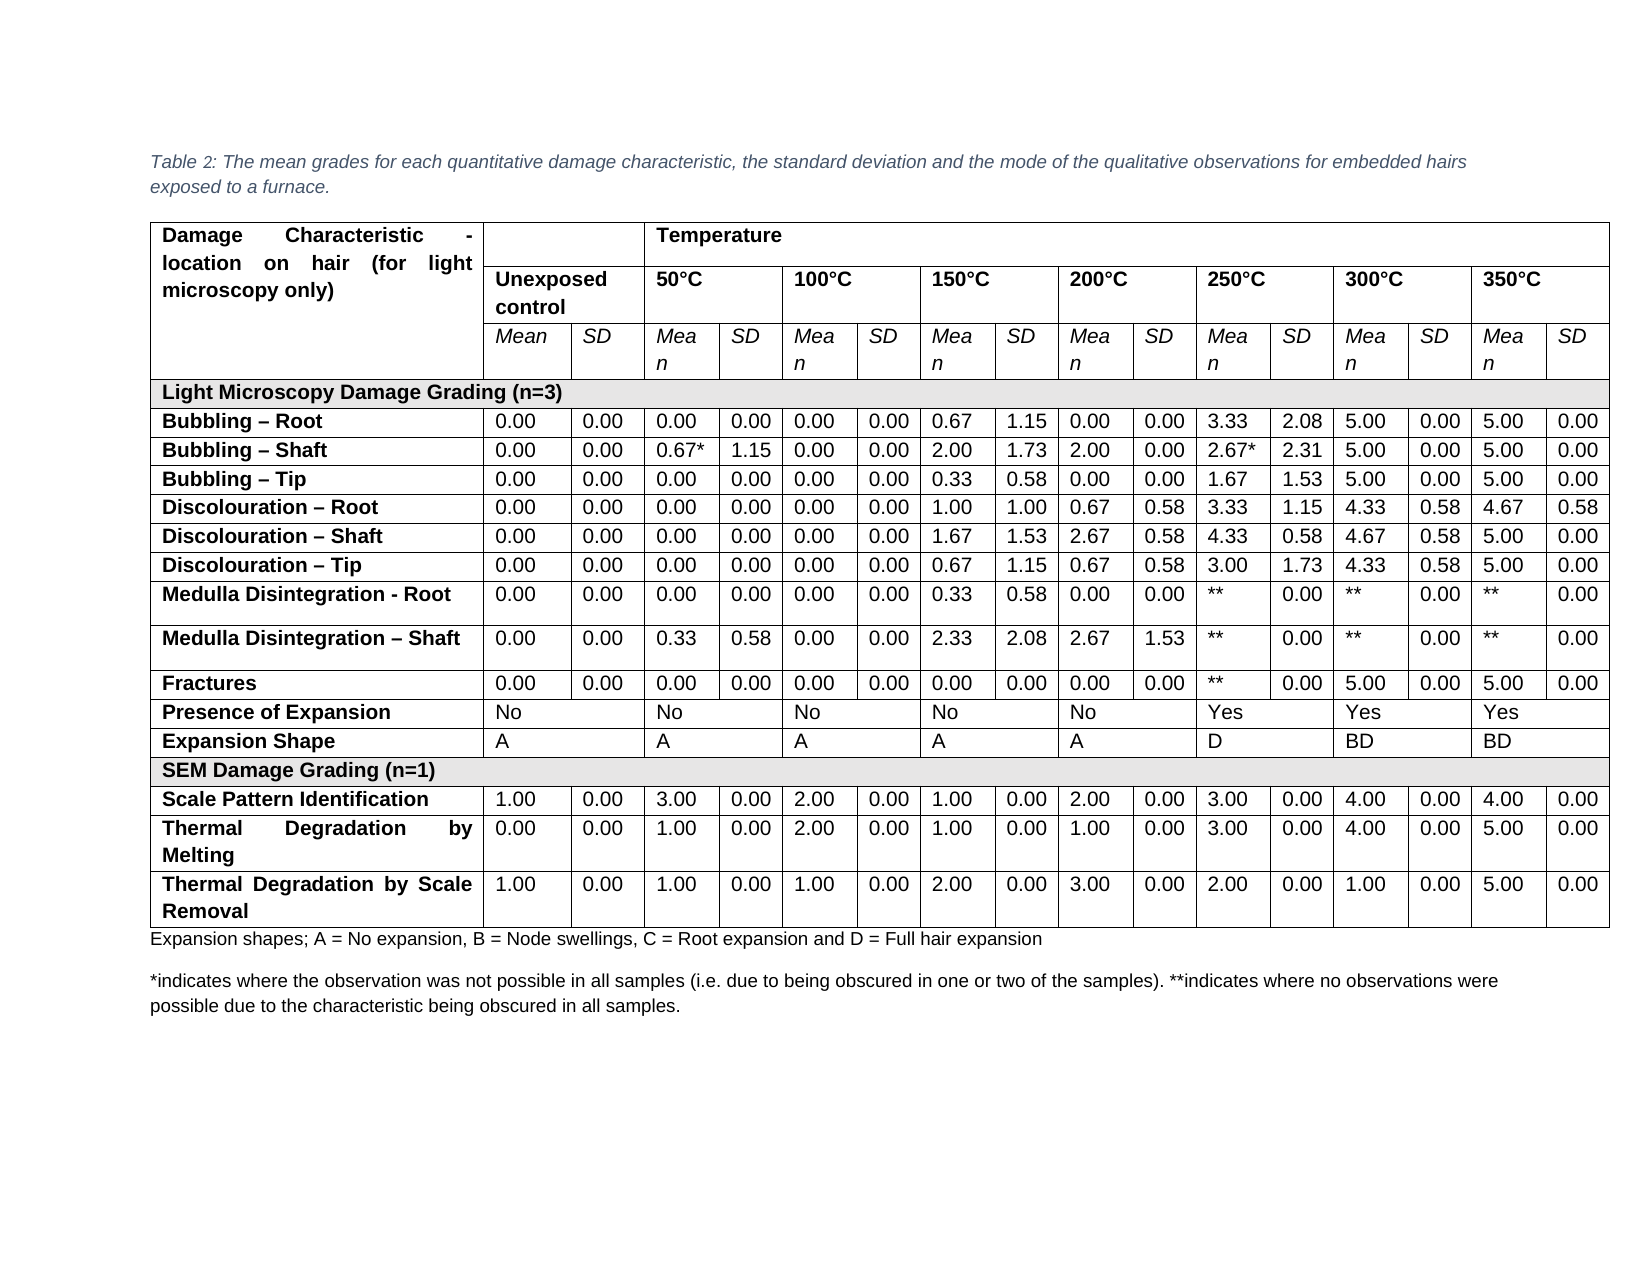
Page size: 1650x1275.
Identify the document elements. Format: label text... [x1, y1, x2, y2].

table_cell 300°C [1334, 267, 1471, 322]
table_cell SD [1134, 324, 1196, 379]
table_cell 0.00 [484, 409, 571, 437]
table_cell 250°C [1197, 267, 1333, 322]
table_cell 0.00 [1134, 671, 1196, 699]
table_cell 0.00 [1409, 671, 1471, 699]
table_cell 1.53 [996, 524, 1058, 552]
table_cell Mean [1472, 324, 1546, 379]
table_cell 0.00 [484, 466, 571, 494]
table_cell 3.00 [1197, 553, 1270, 581]
table_cell 3.00 [1059, 872, 1133, 927]
table_cell 0.00 [645, 466, 719, 494]
table_cell 0.00 [645, 409, 719, 437]
table_cell No [921, 700, 1058, 728]
table_cell Yes [1334, 700, 1471, 728]
table_cell 350°C [1472, 267, 1609, 322]
table_cell BD [1472, 729, 1609, 757]
table_cell A [921, 729, 1058, 757]
table_cell 4.67 [1334, 524, 1408, 552]
table_cell 5.00 [1472, 671, 1546, 699]
table_cell Mean [1334, 324, 1408, 379]
table_cell Bubbling – Root [151, 409, 483, 437]
table_cell 5.00 [1334, 409, 1408, 437]
table_cell 0.00 [1134, 816, 1196, 871]
table_cell 150°C [921, 267, 1058, 322]
table_cell 3.33 [1197, 495, 1270, 523]
table_cell 0.00 [783, 626, 857, 670]
table_cell Mean [484, 324, 571, 379]
table_cell Bubbling – Tip [151, 466, 483, 494]
table_cell 0.58 [1409, 553, 1471, 581]
table_cell 5.00 [1334, 438, 1408, 465]
table_cell 1.53 [1134, 626, 1196, 670]
table_cell 0.00 [572, 671, 644, 699]
table_cell 0.00 [1547, 787, 1609, 814]
table_cell 1.00 [996, 495, 1058, 523]
table_cell 0.00 [484, 524, 571, 552]
table_cell 2.67 [1059, 626, 1133, 670]
table_cell SD [1547, 324, 1609, 379]
table_cell 0.58 [1134, 524, 1196, 552]
table_cell 0.00 [1271, 626, 1333, 670]
table_cell Presence of Expansion [151, 700, 483, 728]
table_header Damage Characteristic - location on hair (for light microscopy only) [151, 223, 483, 379]
table_cell 0.00 [572, 524, 644, 552]
table_cell 1.00 [1334, 872, 1408, 927]
table_cell 0.58 [1409, 495, 1471, 523]
table_cell 5.00 [1472, 816, 1546, 871]
table_cell 0.00 [858, 671, 920, 699]
table_cell 1.00 [921, 787, 995, 814]
table_cell 0.00 [1271, 872, 1333, 927]
table_cell Mean [921, 324, 995, 379]
table_cell SD [572, 324, 644, 379]
table_cell 0.00 [1134, 466, 1196, 494]
table_cell 0.00 [783, 553, 857, 581]
table_cell 2.00 [783, 787, 857, 814]
table_cell 1.00 [645, 816, 719, 871]
table_cell 0.33 [921, 466, 995, 494]
table_cell Yes [1197, 700, 1333, 728]
table_cell 0.00 [645, 524, 719, 552]
table_cell 0.00 [572, 872, 644, 927]
table_cell No [1059, 700, 1196, 728]
table_cell 0.00 [484, 582, 571, 625]
table_cell 0.00 [783, 495, 857, 523]
table_cell 0.00 [783, 524, 857, 552]
table_cell 0.00 [858, 495, 920, 523]
table_cell A [645, 729, 782, 757]
table_cell No [484, 700, 644, 728]
table_cell Fractures [151, 671, 483, 699]
table_cell 0.00 [572, 582, 644, 625]
table_cell SD [720, 324, 782, 379]
table_cell 0.00 [1059, 466, 1133, 494]
text Table 2: The mean grades for each quantitative damage characteristic, the standard deviation and the mode of the qualitative observations for embedded hairs exposed to a furnace. [150, 150, 1500, 198]
table_cell Medulla Disintegration - Root [151, 582, 483, 625]
table_cell ** [1197, 582, 1270, 625]
table_cell ** [1197, 671, 1270, 699]
table_cell 1.00 [783, 872, 857, 927]
table_cell 0.00 [720, 495, 782, 523]
table_cell 0.58 [1134, 495, 1196, 523]
table_cell 0.58 [1547, 495, 1609, 523]
table_cell Mean [645, 324, 719, 379]
text *indicates where the observation was not possible in all samples (i.e. due to being obscured in one or two of the samples). **indicates where no observations were possible due to the characteristic being obscured in all samples. [150, 970, 1500, 1016]
table_cell 2.00 [783, 816, 857, 871]
table_cell 0.00 [921, 671, 995, 699]
table_cell 0.00 [858, 816, 920, 871]
table_cell 0.00 [858, 872, 920, 927]
table_cell 4.33 [1334, 495, 1408, 523]
table_cell 0.58 [996, 466, 1058, 494]
table_cell No [645, 700, 782, 728]
table_cell 1.00 [921, 495, 995, 523]
table_cell 0.00 [572, 787, 644, 814]
table_cell 0.00 [996, 816, 1058, 871]
table_cell 0.00 [720, 409, 782, 437]
table_cell D [1197, 729, 1333, 757]
table_cell 0.00 [645, 495, 719, 523]
table_cell 0.00 [783, 582, 857, 625]
table_cell Medulla Disintegration – Shaft [151, 626, 483, 670]
table_cell 0.00 [1134, 872, 1196, 927]
table_cell 0.00 [996, 671, 1058, 699]
table_cell 2.08 [996, 626, 1058, 670]
table_cell 5.00 [1472, 553, 1546, 581]
table_cell 1.73 [1271, 553, 1333, 581]
table_cell 0.00 [858, 524, 920, 552]
table_cell 0.00 [783, 671, 857, 699]
table_cell 0.00 [572, 626, 644, 670]
table_cell 1.00 [484, 787, 571, 814]
table_cell 0.00 [1271, 816, 1333, 871]
table_cell 0.00 [720, 553, 782, 581]
table_cell 0.00 [572, 553, 644, 581]
table_cell 0.00 [572, 438, 644, 465]
table_cell 1.67 [1197, 466, 1270, 494]
table_cell Mean [783, 324, 857, 379]
table_cell 0.00 [1271, 787, 1333, 814]
table_header Temperature [645, 223, 1609, 266]
table_cell 4.00 [1472, 787, 1546, 814]
table_cell Thermal Degradation by Scale Removal [151, 872, 483, 927]
table_cell 5.00 [1472, 524, 1546, 552]
table_cell 4.33 [1197, 524, 1270, 552]
table_cell 1.15 [996, 553, 1058, 581]
table_cell 0.00 [484, 816, 571, 871]
table_cell SEM Damage Grading (n=1) [151, 758, 1609, 786]
table_cell Mean [1197, 324, 1270, 379]
table_cell Expansion Shape [151, 729, 483, 757]
table_cell 100°C [783, 267, 920, 322]
table_cell 0.00 [1409, 438, 1471, 465]
table_cell SD [996, 324, 1058, 379]
table_cell 0.00 [1547, 409, 1609, 437]
table_cell 0.00 [484, 438, 571, 465]
table_cell 0.00 [720, 671, 782, 699]
table_cell 0.00 [1134, 409, 1196, 437]
table_cell 1.00 [645, 872, 719, 927]
table_cell Discolouration – Root [151, 495, 483, 523]
table_cell 2.08 [1271, 409, 1333, 437]
table_cell 4.33 [1334, 553, 1408, 581]
table_cell 1.67 [921, 524, 995, 552]
table_cell 0.67 [921, 553, 995, 581]
table_cell Scale Pattern Identification [151, 787, 483, 814]
table_cell 0.58 [996, 582, 1058, 625]
table_cell 3.00 [1197, 787, 1270, 814]
table_cell 0.00 [484, 671, 571, 699]
table_cell 1.15 [720, 438, 782, 465]
table_cell SD [1271, 324, 1333, 379]
table_cell 4.00 [1334, 787, 1408, 814]
table_cell 0.00 [1409, 466, 1471, 494]
table_cell 0.67 [1059, 495, 1133, 523]
table_cell Yes [1472, 700, 1609, 728]
table_cell Discolouration – Tip [151, 553, 483, 581]
table_cell 0.00 [1547, 626, 1609, 670]
table_cell 50°C [645, 267, 782, 322]
table_cell 0.58 [720, 626, 782, 670]
table_cell 5.00 [1334, 466, 1408, 494]
table_cell 2.67 [1059, 524, 1133, 552]
table_header [484, 223, 644, 266]
table_cell 0.00 [1134, 582, 1196, 625]
table_cell 0.00 [1547, 582, 1609, 625]
table_cell 0.00 [858, 787, 920, 814]
table_cell 4.67 [1472, 495, 1546, 523]
table_cell ** [1472, 582, 1546, 625]
table_cell 3.00 [645, 787, 719, 814]
table_cell 1.15 [1271, 495, 1333, 523]
table_cell A [1059, 729, 1196, 757]
table_cell 0.00 [1547, 466, 1609, 494]
table_cell 0.00 [1547, 671, 1609, 699]
table_cell 2.33 [921, 626, 995, 670]
table_cell 5.00 [1334, 671, 1408, 699]
table_cell 3.33 [1197, 409, 1270, 437]
table_cell 1.00 [1059, 816, 1133, 871]
table_cell 2.00 [921, 872, 995, 927]
table_cell 0.33 [921, 582, 995, 625]
table_cell 2.00 [1059, 438, 1133, 465]
table_cell 0.00 [1134, 438, 1196, 465]
table_cell 0.00 [1409, 626, 1471, 670]
table_cell ** [1197, 626, 1270, 670]
table_cell 0.00 [858, 438, 920, 465]
table_cell 1.53 [1271, 466, 1333, 494]
table_cell 0.00 [783, 466, 857, 494]
table_cell 0.00 [1547, 816, 1609, 871]
table_cell 0.00 [572, 816, 644, 871]
table_cell 0.00 [1547, 438, 1609, 465]
table_cell A [783, 729, 920, 757]
table_cell 0.00 [1409, 787, 1471, 814]
table_cell No [783, 700, 920, 728]
table_cell 0.67 [1059, 553, 1133, 581]
table_cell 2.00 [921, 438, 995, 465]
table_cell ** [1334, 582, 1408, 625]
table_cell 0.00 [1409, 409, 1471, 437]
table_cell 1.73 [996, 438, 1058, 465]
table_cell 5.00 [1472, 466, 1546, 494]
table_cell 5.00 [1472, 409, 1546, 437]
table_cell 0.00 [1059, 409, 1133, 437]
table_cell 2.67* [1197, 438, 1270, 465]
table_cell 0.00 [720, 816, 782, 871]
table_cell 200°C [1059, 267, 1196, 322]
table_cell 4.00 [1334, 816, 1408, 871]
table_cell 0.00 [783, 409, 857, 437]
table_cell 0.00 [645, 582, 719, 625]
table_cell 0.00 [1547, 553, 1609, 581]
table_cell ** [1334, 626, 1408, 670]
table_cell 0.00 [858, 553, 920, 581]
table_cell 0.33 [645, 626, 719, 670]
table_cell BD [1334, 729, 1471, 757]
table_cell 0.00 [645, 671, 719, 699]
table_cell 3.00 [1197, 816, 1270, 871]
table_cell 0.00 [996, 872, 1058, 927]
table_cell 0.00 [720, 787, 782, 814]
table_cell Mean [1059, 324, 1133, 379]
table_cell 0.00 [858, 466, 920, 494]
table_cell SD [858, 324, 920, 379]
table_cell Light Microscopy Damage Grading (n=3) [151, 380, 1609, 408]
table_cell 5.00 [1472, 438, 1546, 465]
table_cell 0.00 [1409, 582, 1471, 625]
table_cell 1.15 [996, 409, 1058, 437]
table_cell 0.67* [645, 438, 719, 465]
table_cell 0.00 [572, 466, 644, 494]
table_cell 0.00 [1059, 582, 1133, 625]
table_cell 0.00 [858, 626, 920, 670]
table_cell 0.00 [1547, 872, 1609, 927]
table_cell Unexposed control [484, 267, 644, 322]
table_cell 0.00 [1271, 671, 1333, 699]
table_cell A [484, 729, 644, 757]
table_cell 2.00 [1197, 872, 1270, 927]
table_cell 0.00 [858, 582, 920, 625]
table_cell 0.58 [1134, 553, 1196, 581]
table_cell 0.00 [720, 466, 782, 494]
table_cell 0.00 [645, 553, 719, 581]
table_cell 2.31 [1271, 438, 1333, 465]
table_cell 0.00 [720, 582, 782, 625]
table_cell 2.00 [1059, 787, 1133, 814]
table_cell 0.00 [858, 409, 920, 437]
table_cell 0.00 [1059, 671, 1133, 699]
table_cell 0.00 [572, 409, 644, 437]
table_cell 0.00 [1547, 524, 1609, 552]
table_cell 0.00 [484, 626, 571, 670]
table_cell 0.00 [1271, 582, 1333, 625]
table_cell 0.00 [720, 872, 782, 927]
table_cell ** [1472, 626, 1546, 670]
table_cell 0.00 [783, 438, 857, 465]
table_cell Bubbling – Shaft [151, 438, 483, 465]
table_cell SD [1409, 324, 1471, 379]
table_cell 0.00 [572, 495, 644, 523]
table_cell 0.58 [1409, 524, 1471, 552]
table_cell 1.00 [484, 872, 571, 927]
table_cell 0.00 [720, 524, 782, 552]
table_cell 0.00 [1409, 872, 1471, 927]
table_cell 0.00 [484, 495, 571, 523]
table_cell 0.58 [1271, 524, 1333, 552]
table_cell Discolouration – Shaft [151, 524, 483, 552]
table_cell 0.00 [996, 787, 1058, 814]
table_cell 5.00 [1472, 872, 1546, 927]
text Expansion shapes; A = No expansion, B = Node swellings, C = Root expansion and D = Full hair expansion [150, 928, 1500, 950]
table_cell 0.67 [921, 409, 995, 437]
table_cell 1.00 [921, 816, 995, 871]
table_cell Thermal Degradation by Melting [151, 816, 483, 871]
table_cell 0.00 [1134, 787, 1196, 814]
table_cell 0.00 [1409, 816, 1471, 871]
table_cell 0.00 [484, 553, 571, 581]
